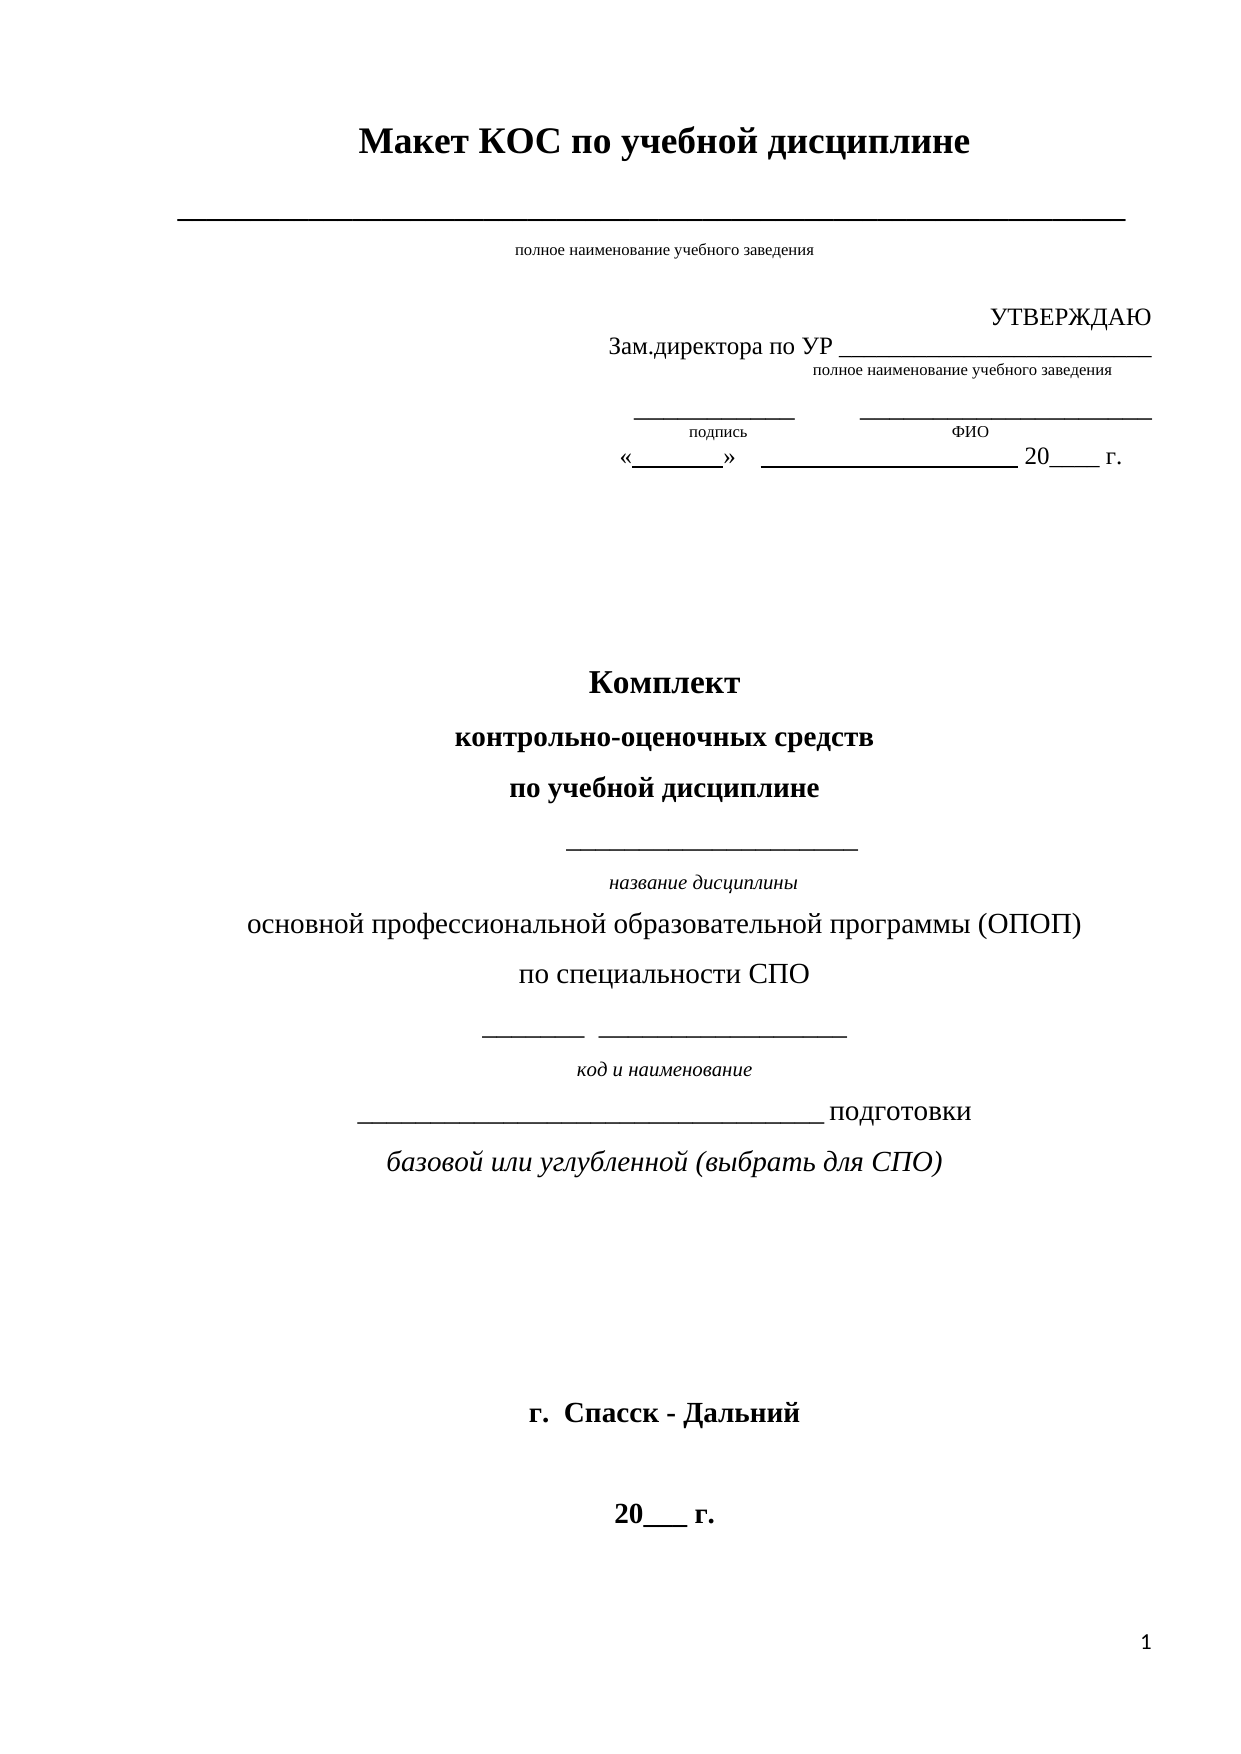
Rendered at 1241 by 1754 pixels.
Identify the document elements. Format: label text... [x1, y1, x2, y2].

text ________________________________ подготовки [177, 1093, 1152, 1127]
text подпись ФИО [177, 422, 1152, 441]
text г. Спасск - Дальний [177, 1395, 1152, 1429]
text 20___ г. [177, 1496, 1152, 1529]
text код и наименование [177, 1057, 1152, 1081]
text ___________ ____________________ [177, 389, 1152, 422]
text по специальности СПО [177, 957, 1152, 990]
text Зам.директора по УР _________________________ [177, 331, 1152, 360]
text _______ _________________ [177, 1007, 1152, 1041]
text базовой или углубленной (выбрать для СПО) [177, 1144, 1152, 1177]
text Комплект [177, 662, 1152, 700]
text контрольно-оценочных средств [177, 719, 1152, 753]
text ____________________ [177, 820, 1152, 853]
text полное наименование учебного заведения [177, 240, 1152, 259]
text УТВЕРЖДАЮ [177, 302, 1152, 331]
text название дисциплины [177, 870, 1152, 894]
text по учебной дисциплине [177, 770, 1152, 803]
text полное наименование учебного заведения [177, 360, 1152, 379]
text основной профессиональной образовательной программы (ОПОП) [177, 906, 1152, 940]
text « » 20____ г. [177, 441, 1152, 470]
text _________________________________________________________________ [177, 190, 1152, 223]
text Макет КОС по учебной дисциплине [177, 118, 1152, 161]
